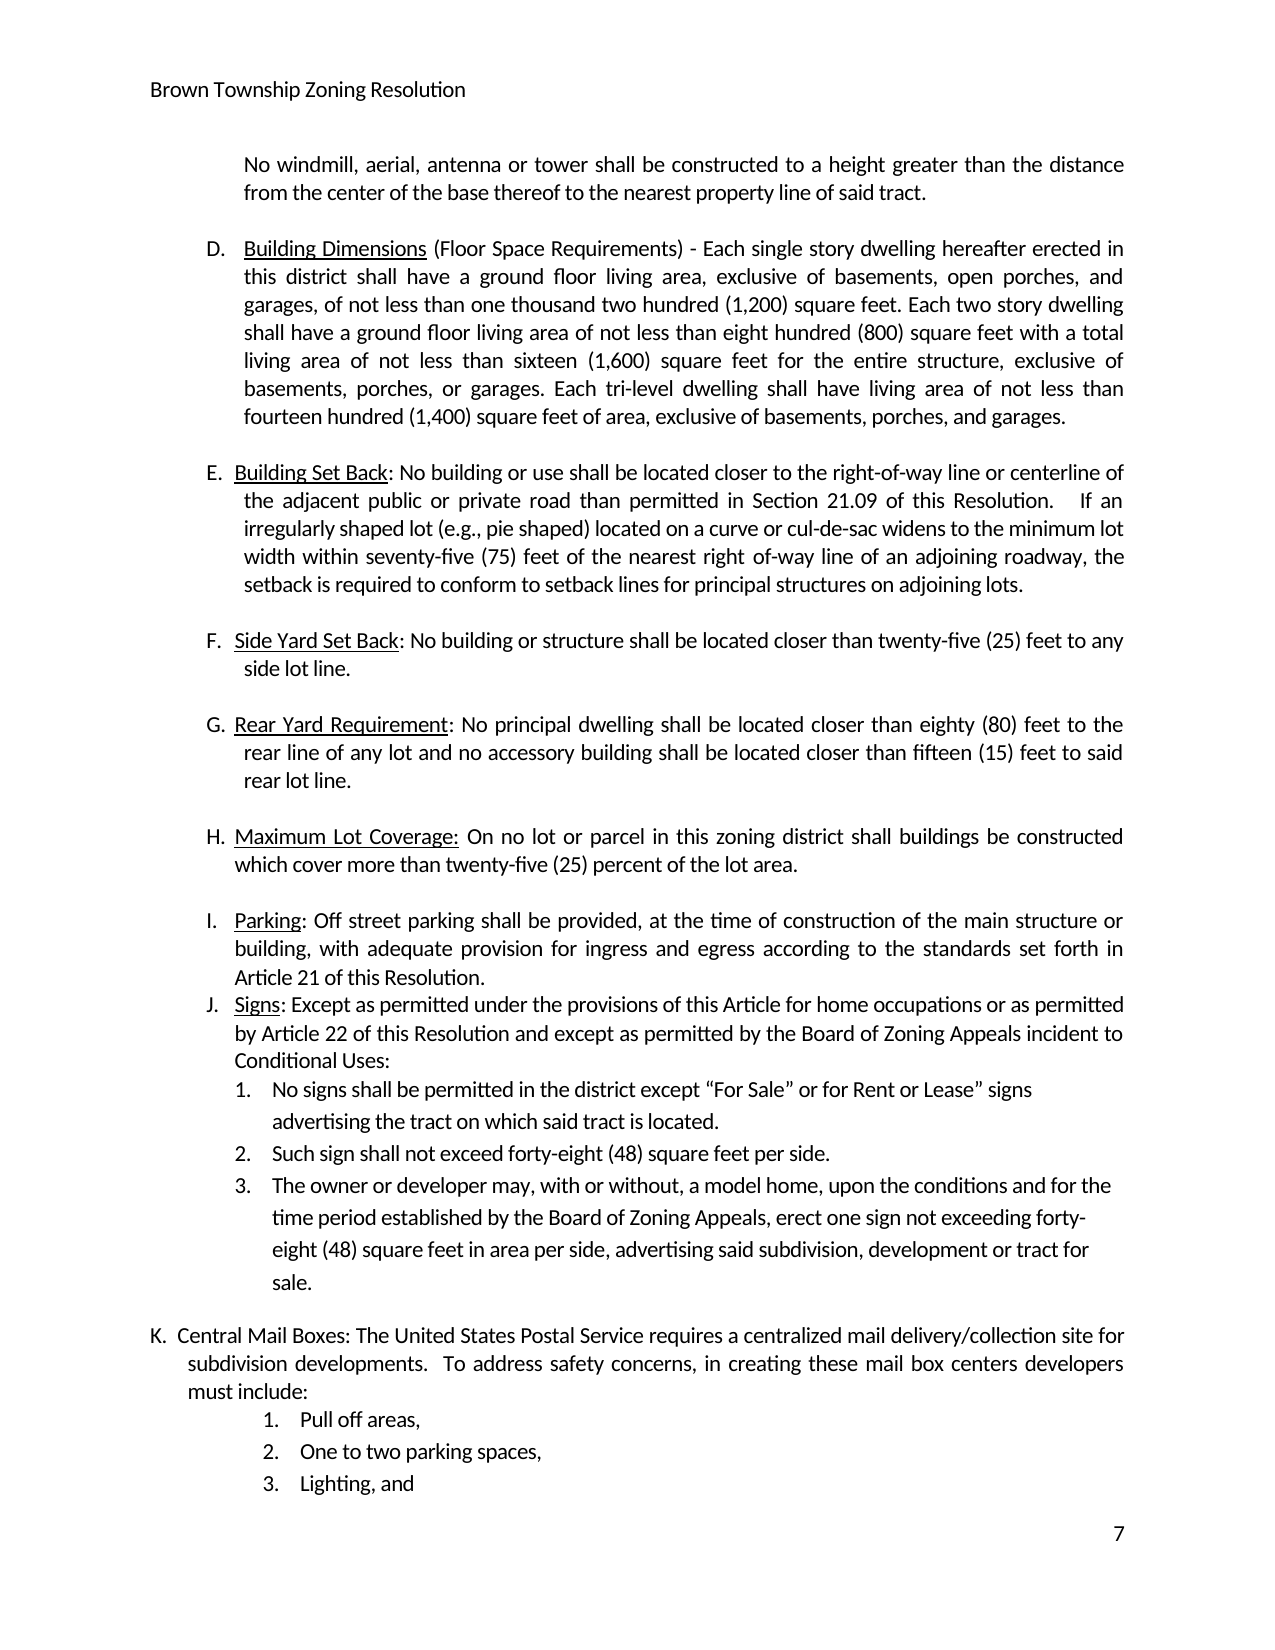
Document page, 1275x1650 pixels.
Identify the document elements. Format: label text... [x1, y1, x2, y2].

text K. Central Mail Boxes: The United States Postal Service requires a centralized mail delivery/collection site for subdivision developments. To address safety concerns, in creating these mail box centers developers must include: [150, 1321, 1125, 1405]
list The owner or developer may, with or without, a model home, upon the conditions and for the time period established by the Board of Zoning Appeals, erect one sign not exceeding forty-eight (48) square feet in area per side, advertising said subdivision, development or tract for sale. [234, 1171, 1125, 1296]
list Building Dimensions (Floor Space Requirements) - Each single story dwelling hereafter erected in this district shall have a ground floor living area, exclusive of basements, open porches, and garages, of not less than one thousand two hundred (1,200) square feet. Each two story dwelling shall have a ground floor living area of not less than eight hundred (800) square feet with a total living area of not less than sixteen (1,600) square feet for the entire structure, exclusive of basements, porches, or garages. Each tri-level dwelling shall have living area of not less than fourteen hundred (1,400) square feet of area, exclusive of basements, porches, and garages. [206, 234, 1125, 430]
list Lighting, and [262, 1469, 1125, 1497]
list Side Yard Set Back: No building or structure shall be located closer than twenty-five (25) feet to any side lot line. [206, 626, 1125, 682]
list One to two parking spaces, [262, 1437, 1125, 1465]
list Rear Yard Requirement: No principal dwelling shall be located closer than eighty (80) feet to the rear line of any lot and no accessory building shall be located closer than fifteen (15) feet to said rear lot line. [206, 710, 1125, 794]
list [206, 150, 1125, 206]
list Parking: Off street parking shall be provided, at the time of construction of the main structure or building, with adequate provision for ingress and egress according to the standards set forth in Article 21 of this Resolution. [206, 907, 1125, 991]
list Pull off areas, [262, 1405, 1125, 1433]
list No signs shall be permitted in the district except “For Sale” or for Rent or Lease” signs advertising the tract on which said tract is located. [234, 1075, 1125, 1135]
list Maximum Lot Coverage: On no lot or parcel in this zoning district shall buildings be constructed which cover more than twenty-five (25) percent of the lot area. [206, 822, 1125, 878]
list Signs: Except as permitted under the provisions of this Article for home occupations or as permitted by Article 22 of this Resolution and except as permitted by the Board of Zoning Appeals incident to Conditional Uses: [206, 991, 1125, 1075]
list Building Set Back: No building or use shall be located closer to the right-of-way line or centerline of the adjacent public or private road than permitted in Section 21.09 of this Resolution. If an irregularly shaped lot (e.g., pie shaped) located on a curve or cul-de-sac widens to the minimum lot width within seventy-five (75) feet of the nearest right of-way line of an adjoining roadway, the setback is required to conform to setback lines for principal structures on adjoining lots. [206, 458, 1125, 598]
list Such sign shall not exceed forty-eight (48) square feet per side. [234, 1139, 1125, 1167]
